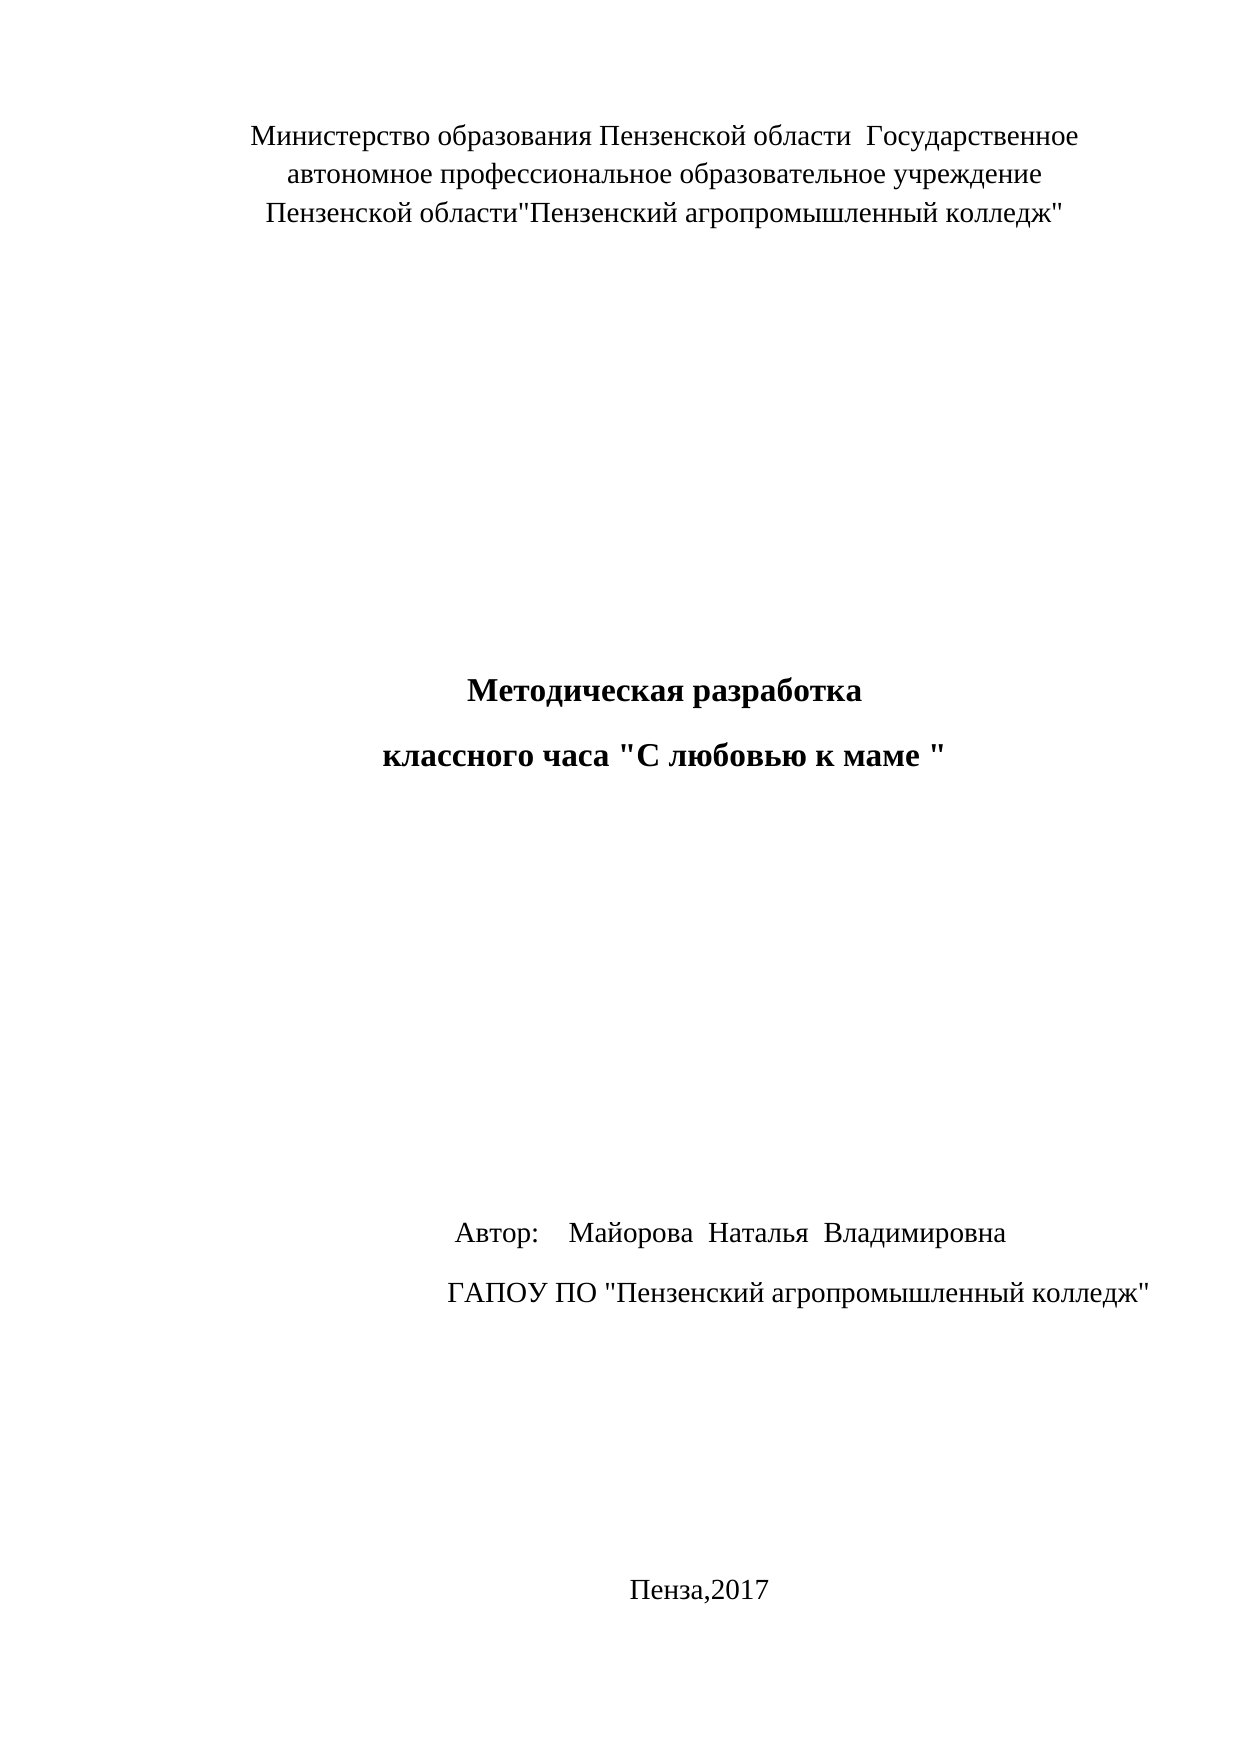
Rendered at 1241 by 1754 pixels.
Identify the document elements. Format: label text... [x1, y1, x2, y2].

text Методическая разработка [177, 670, 1152, 708]
text Автор: Майорова Наталья Владимировна [177, 1216, 1152, 1249]
text Министерство образования Пензенской области Государственное автономное профессиональное образовательное учреждение Пензенской области"Пензенский агропромышленный колледж" [177, 118, 1152, 229]
text классного часа "С любовью к маме " [177, 735, 1152, 773]
text Пенза,2017 [177, 1572, 1152, 1605]
text ГАПОУ ПО "Пензенский агропромышленный колледж" [177, 1275, 1152, 1308]
